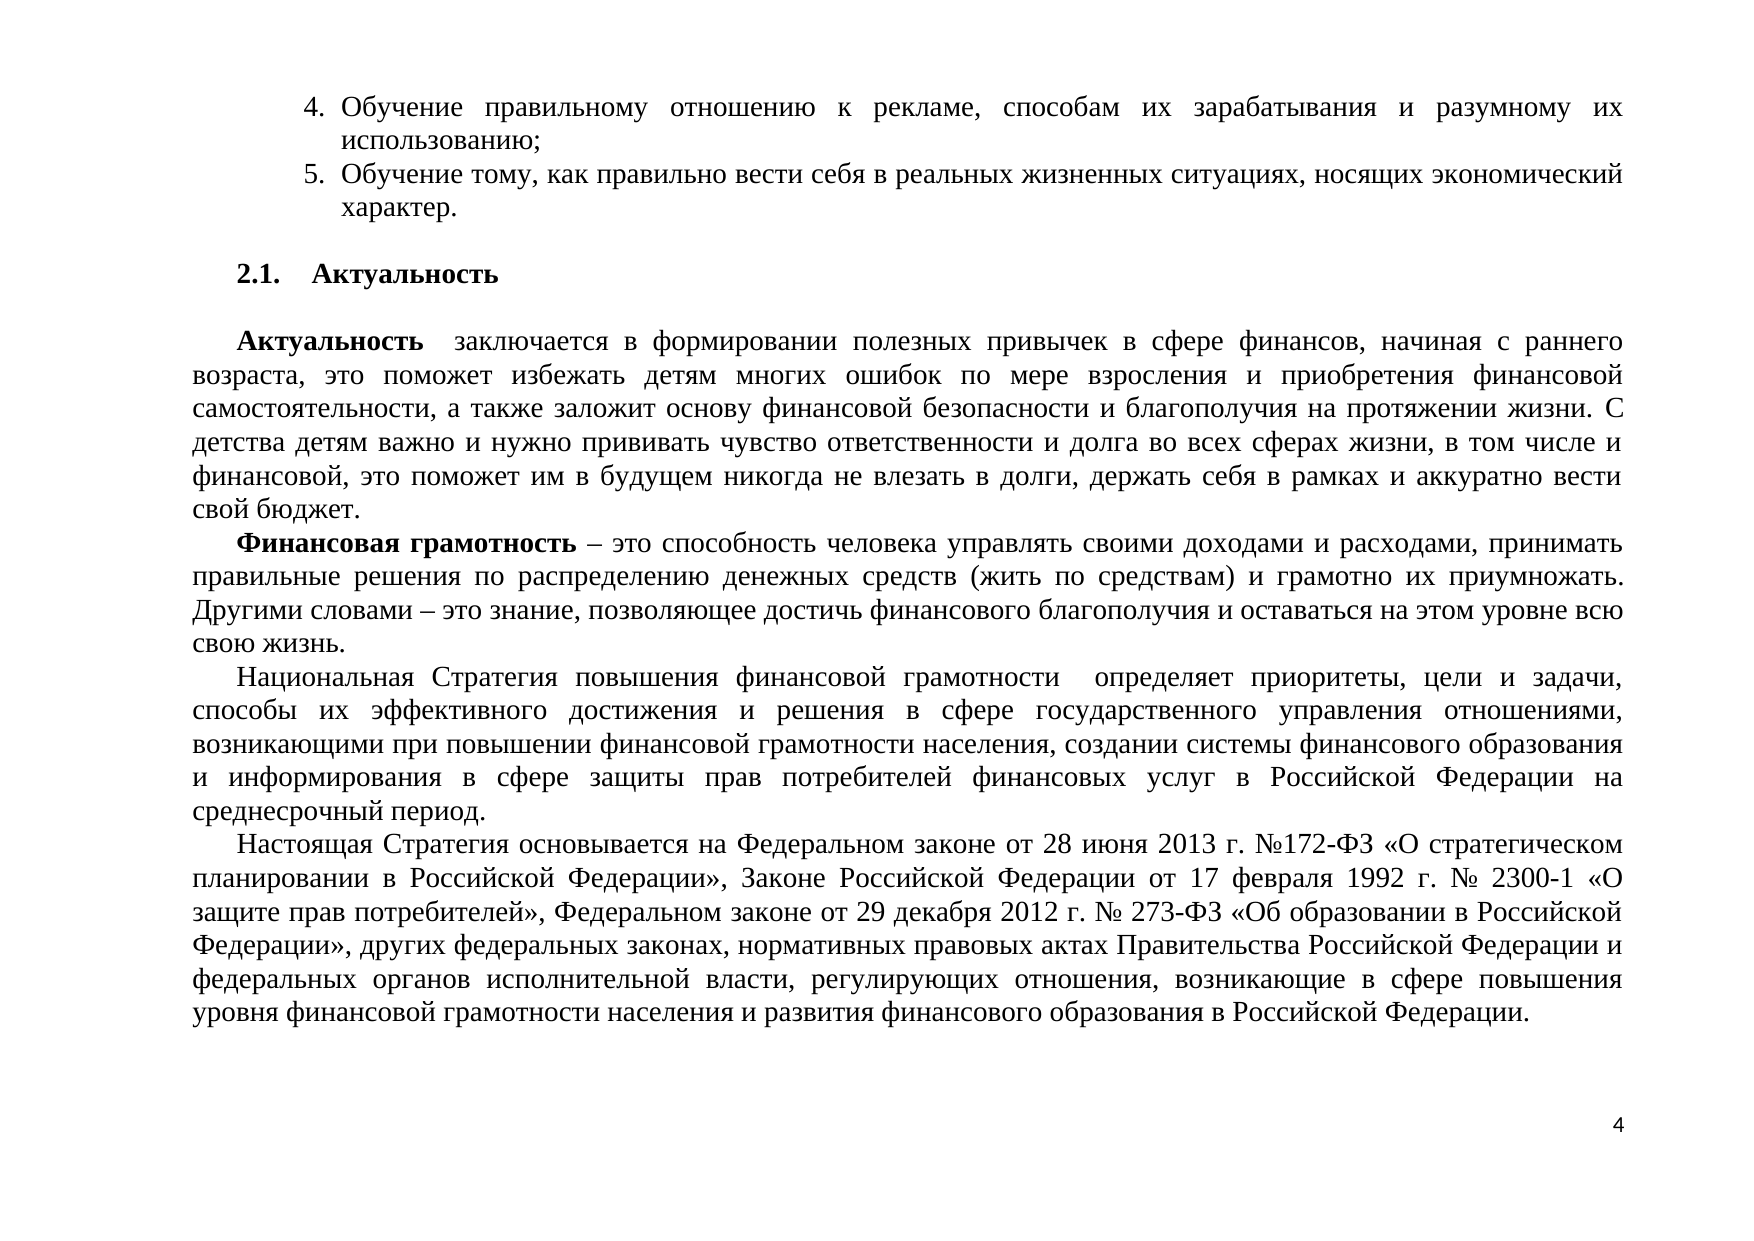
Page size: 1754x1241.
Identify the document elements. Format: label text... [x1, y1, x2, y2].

text Настоящая Стратегия основывается на Федеральном законе от 28 июня 2013 г. №172-ФЗ «О стратегическом планировании в Российской Федерации», Законе Российской Федерации от 17 февраля 1992 г. № 2300-1 «О защите прав потребителей», Федеральном законе от 29 декабря 2012 г. № 273-ФЗ «Об образовании в Российской Федерации», других федеральных законах, нормативных правовых актах Правительства Российской Федерации и федеральных органов исполнительной власти, регулирующих отношения, возникающие в сфере повышения уровня финансовой грамотности населения и развития финансового образования в Российской Федерации. [192, 827, 1624, 1028]
text Национальная Стратегия повышения финансовой грамотности определяет приоритеты, цели и задачи, способы их эффективного достижения и решения в сфере государственного управления отношениями, возникающими при повышении финансовой грамотности населения, создании системы финансового образования и информирования в сфере защиты прав потребителей финансовых услуг в Российской Федерации на среднесрочный период. [192, 659, 1624, 827]
text Актуальность заключается в формировании полезных привычек в сфере финансов, начиная с раннего возраста, это поможет избежать детям многих ошибок по мере взросления и приобретения финансовой самостоятельности, а также заложит основу финансовой безопасности и благополучия на протяжении жизни. С детства детям важно и нужно прививать чувство ответственности и долга во всех сферах жизни, в том числе и финансовой, это поможет им в будущем никогда не влезать в долги, держать себя в рамках и аккуратно вести свой бюджет. [192, 323, 1624, 525]
list Обучение тому, как правильно вести себя в реальных жизненных ситуациях, носящих экономический характер. [303, 156, 1624, 223]
list Актуальность [236, 256, 1624, 290]
list Обучение правильному отношению к рекламе, способам их зарабатывания и разумному их использованию; [303, 89, 1624, 156]
text Финансовая грамотность – это способность человека управлять своими доходами и расходами, принимать правильные решения по распределению денежных средств (жить по средствам) и грамотно их приумножать. Другими словами – это знание, позволяющее достичь финансового благополучия и оставаться на этом уровне всю свою жизнь. [192, 525, 1624, 659]
